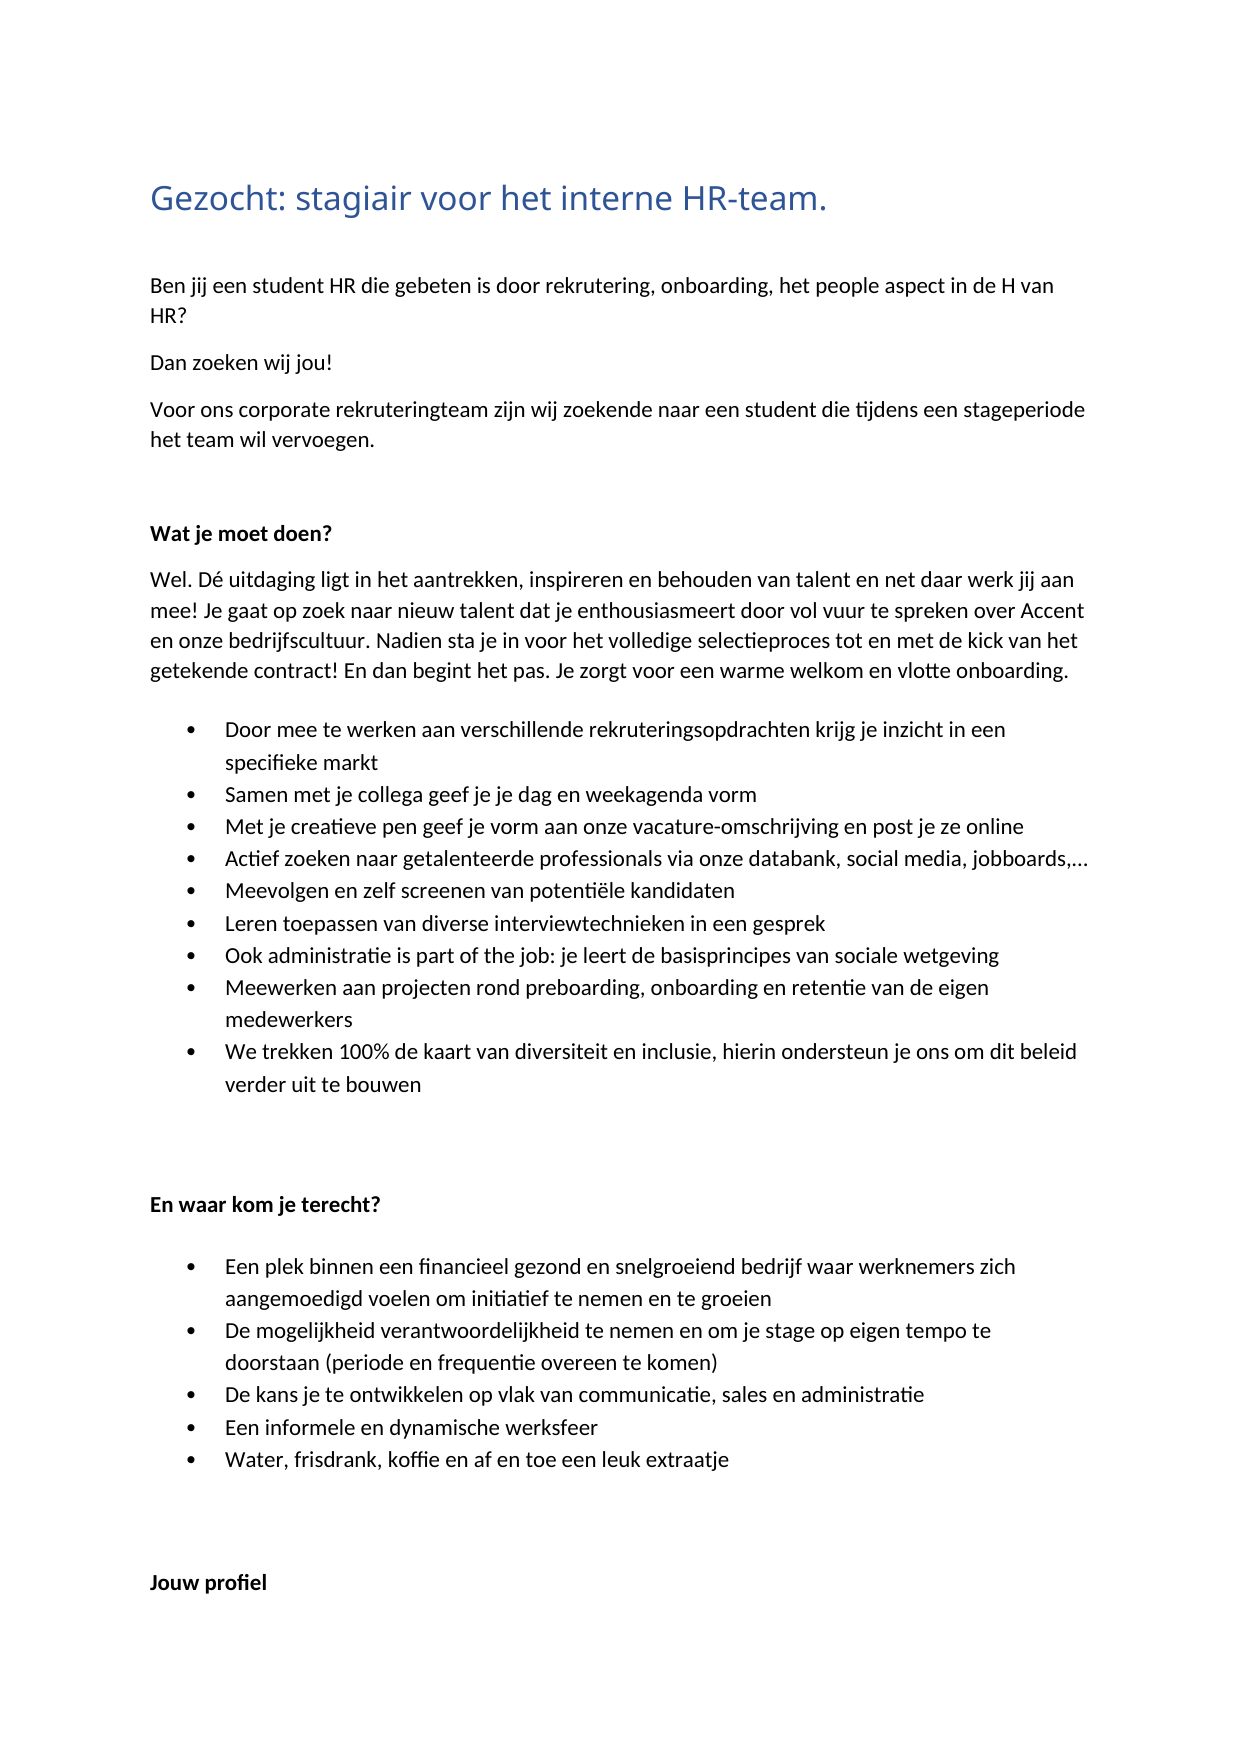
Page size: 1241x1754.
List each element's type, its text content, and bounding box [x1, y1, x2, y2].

text Wat je moet doen? [150, 519, 1090, 547]
text Wel. Dé uitdaging ligt in het aantrekken, inspireren en behouden van talent en net daar werk jij aan mee! Je gaat op zoek naar nieuw talent dat je enthousiasmeert door vol vuur te spreken over Accent en onze bedrijfscultuur. Nadien sta je in voor het volledige selectieproces tot en met de kick van het getekende contract! En dan begint het pas. Je zorgt voor een warme welkom en vlotte onboarding. [150, 566, 1090, 684]
text En waar kom je terecht? [150, 1190, 1090, 1218]
list Door mee te werken aan verschillende rekruteringsopdrachten krijg je inzicht in een specifieke markt [187, 716, 1090, 776]
list Met je creatieve pen geef je vorm aan onze vacature-omschrijving en post je ze online [187, 812, 1090, 840]
list De kans je te ontwikkelen op vlak van communicatie, sales en administratie [187, 1381, 1090, 1408]
list Ook administratie is part of the job: je leert de basisprincipes van sociale wetgeving [187, 941, 1090, 969]
list Een plek binnen een financieel gezond en snelgroeiend bedrijf waar werknemers zich aangemoedigd voelen om initiatief te nemen en te groeien [187, 1252, 1090, 1312]
text Dan zoeken wij jou! [150, 348, 1090, 376]
list De mogelijkheid verantwoordelijkheid te nemen en om je stage op eigen tempo te doorstaan (periode en frequentie overeen te komen) [187, 1316, 1090, 1376]
subtitle Gezocht: stagiair voor het interne HR-team. [150, 175, 1090, 220]
list Een informele en dynamische werksfeer [187, 1413, 1090, 1441]
text Voor ons corporate rekruteringteam zijn wij zoekende naar een student die tijdens een stageperiode het team wil vervoegen. [150, 395, 1090, 453]
list We trekken 100% de kaart van diversiteit en inclusie, hierin ondersteun je ons om dit beleid verder uit te bouwen [187, 1037, 1090, 1098]
list Water, frisdrank, koffie en af en toe een leuk extraatje [187, 1445, 1090, 1473]
list Leren toepassen van diverse interviewtechnieken in een gesprek [187, 909, 1090, 937]
list Meevolgen en zelf screenen van potentiële kandidaten [187, 877, 1090, 904]
text Ben jij een student HR die gebeten is door rekrutering, onboarding, het people aspect in de H van HR? [150, 271, 1090, 329]
list Actief zoeken naar getalenteerde professionals via onze databank, social media, jobboards,… [187, 844, 1090, 872]
list Samen met je collega geef je je dag en weekagenda vorm [187, 780, 1090, 808]
list Meewerken aan projecten rond preboarding, onboarding en retentie van de eigen medewerkers [187, 973, 1090, 1033]
text Jouw profiel [150, 1568, 1090, 1596]
